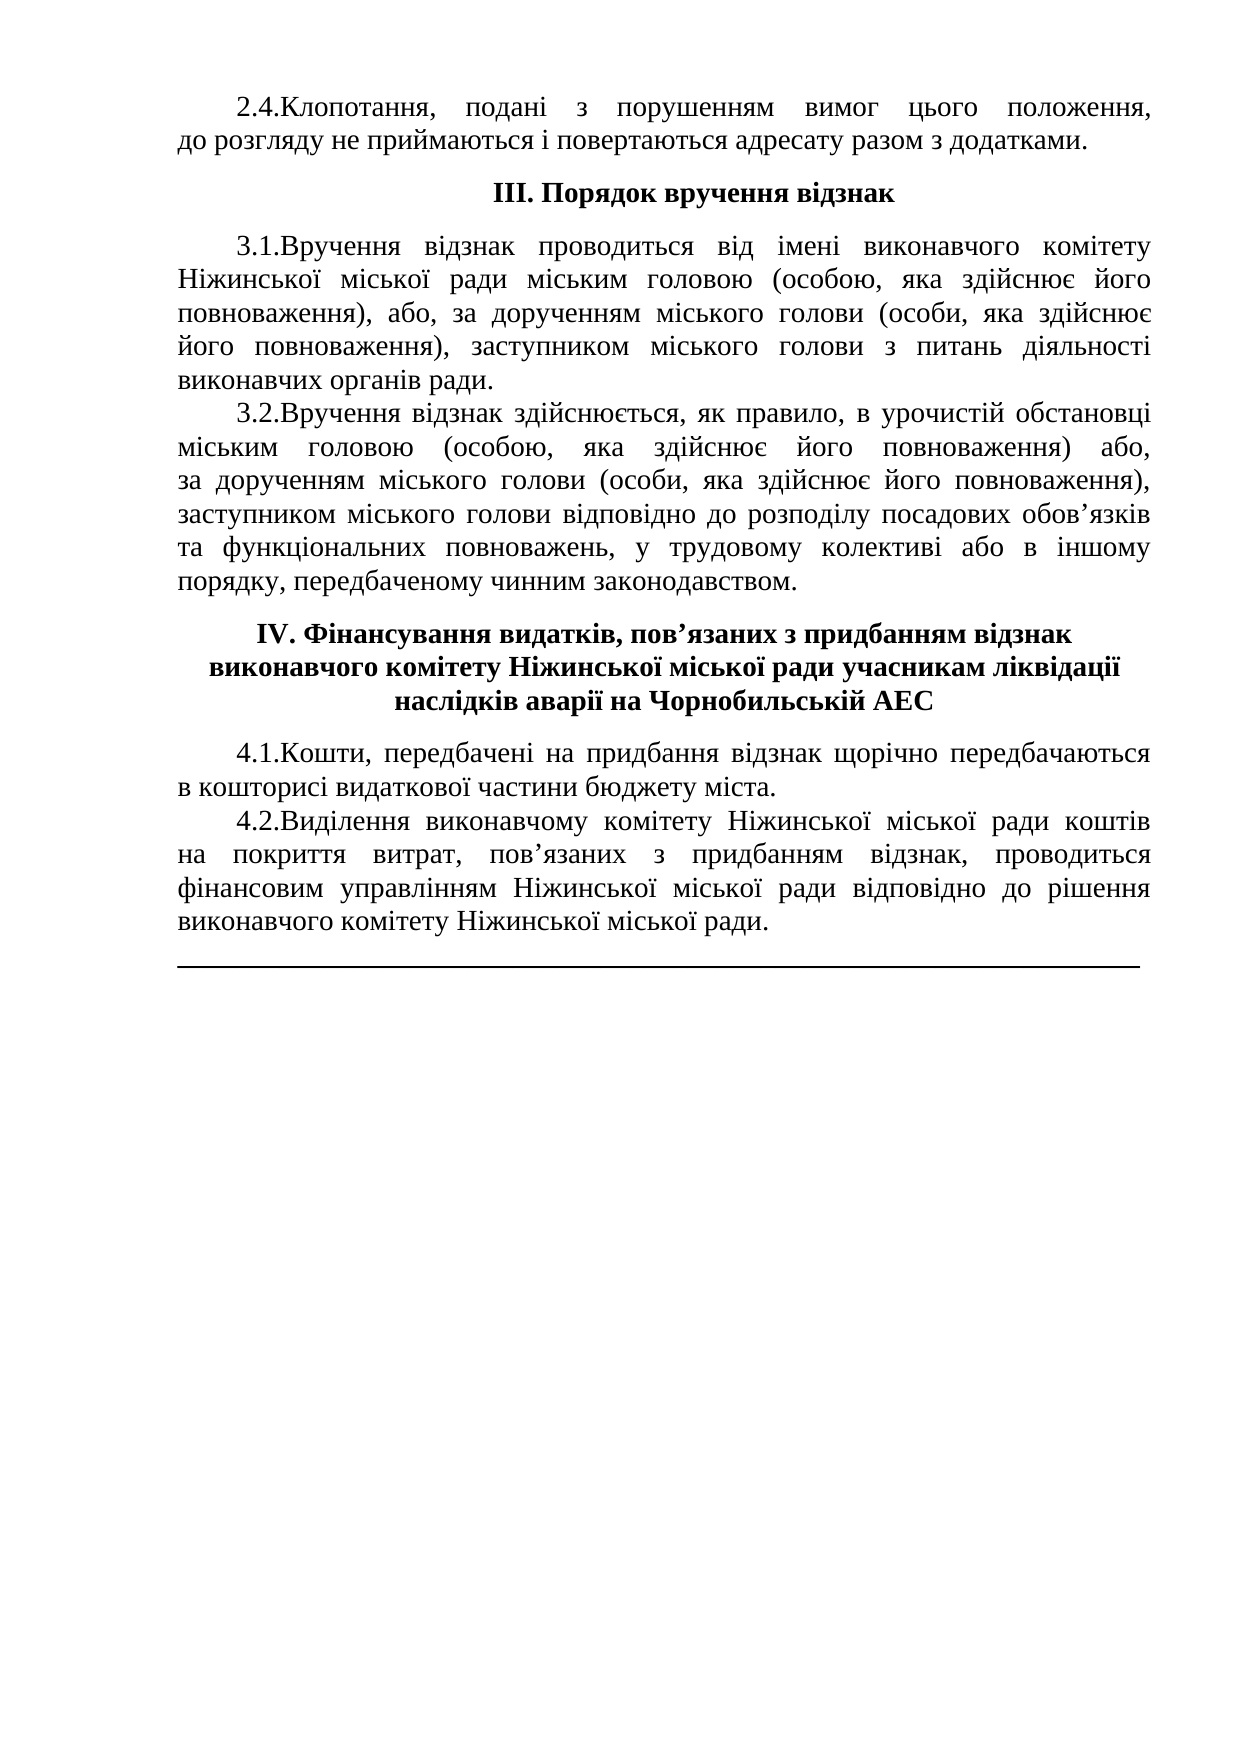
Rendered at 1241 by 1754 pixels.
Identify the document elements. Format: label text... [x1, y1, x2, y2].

text 3.1.Вручення відзнак проводиться від імені виконавчого комітету Ніжинської міської ради міським головою (особою, яка здійснює його повноваження), або, за дорученням міського голови (особи, яка здійснює його повноваження), заступником міського голови з питань діяльності виконавчих органів ради. [177, 228, 1152, 395]
text 3.2.Вручення відзнак здійснюється, як правило, в урочистій обстановці міським головою (особою, яка здійснює його повноваження) або, за дорученням міського голови (особи, яка здійснює його повноваження), заступником міського голови відповідно до розподілу посадових обов’язків та функціональних повноважень, у трудовому колективі або в іншому порядку, передбаченому чинним законодавством. [177, 395, 1152, 597]
text 4.2.Виділення виконавчому комітету Ніжинської міської ради коштів на покриття витрат, пов’язаних з придбанням відзнак, проводиться фінансовим управлінням Ніжинської міської ради відповідно до рішення виконавчого комітету Ніжинської міської ради. [177, 803, 1152, 937]
text IV. Фінансування видатків, пов’язаних з придбанням відзнак виконавчого комітету Ніжинської міської ради учасникам ліквідації наслідків аварії на Чорнобильській АЕС [177, 616, 1152, 716]
text 4.1.Кошти, передбачені на придбання відзнак щорічно передбачаються в кошторисі видаткової частини бюджету міста. [177, 736, 1152, 803]
text __________________________________________________________________ [177, 937, 1152, 970]
text ІІІ. Порядок вручення відзнак [177, 175, 1152, 208]
text 2.4.Клопотання, подані з порушенням вимог цього положення, до розгляду не приймаються і повертаються адресату разом з додатками. [177, 89, 1152, 156]
